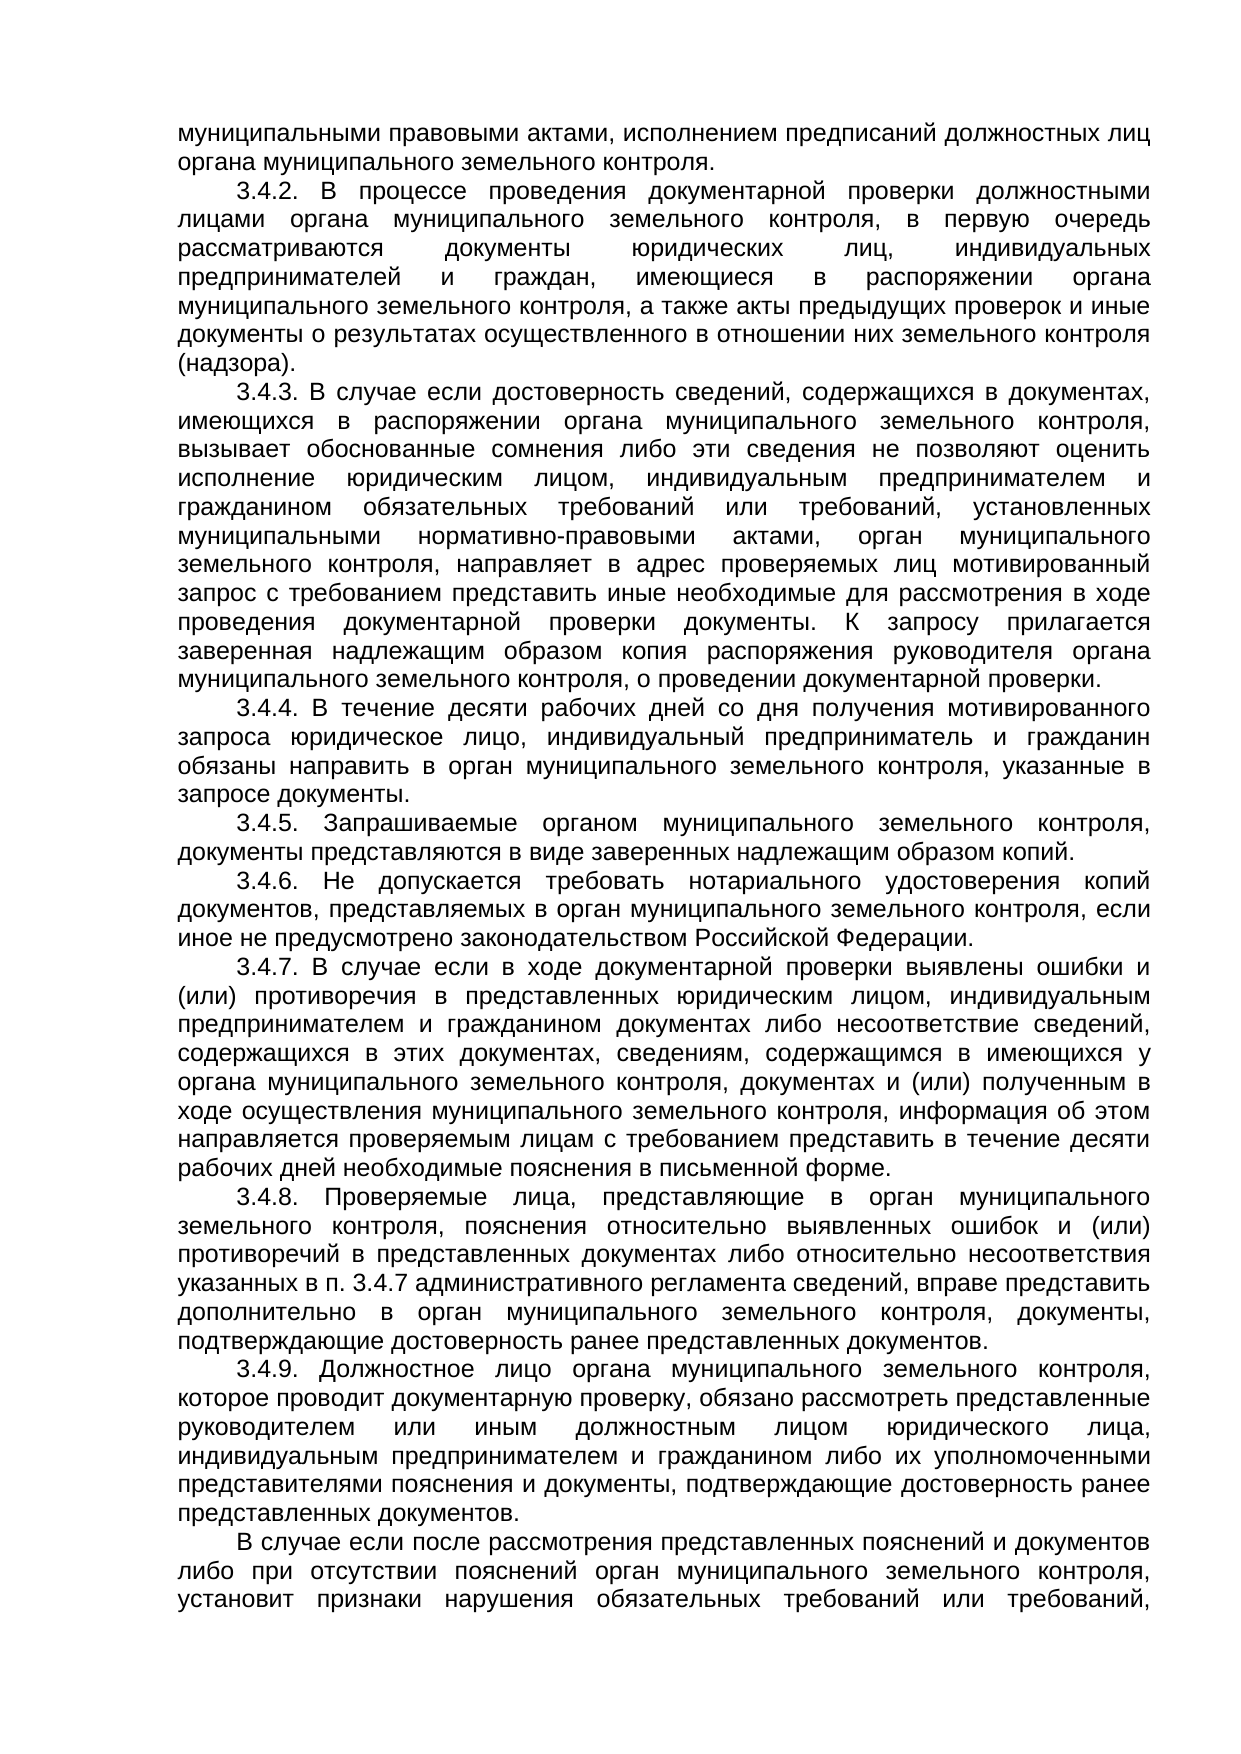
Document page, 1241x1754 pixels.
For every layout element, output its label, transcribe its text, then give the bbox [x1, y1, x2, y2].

text 3.4.2. В процессе проведения документарной проверки должностными лицами органа муниципального земельного контроля, в первую очередь рассматриваются документы юридических лиц, индивидуальных предпринимателей и граждан, имеющиеся в распоряжении органа муниципального земельного контроля, а также акты предыдущих проверок и иные документы о результатах осуществленного в отношении них земельного контроля (надзора). [177, 176, 1152, 377]
text 3.4.8. Проверяемые лица, представляющие в орган муниципального земельного контроля, пояснения относительно выявленных ошибок и (или) противоречий в представленных документах либо относительно несоответствия указанных в п. 3.4.7 административного регламента сведений, вправе представить дополнительно в орган муниципального земельного контроля, документы, подтверждающие достоверность ранее представленных документов. [177, 1182, 1152, 1354]
text 3.4.4. В течение десяти рабочих дней со дня получения мотивированного запроса юридическое лицо, индивидуальный предприниматель и гражданин обязаны направить в орган муниципального земельного контроля, указанные в запросе документы. [177, 693, 1152, 808]
text 3.4.7. В случае если в ходе документарной проверки выявлены ошибки и (или) противоречия в представленных юридическим лицом, индивидуальным предпринимателем и гражданином документах либо несоответствие сведений, содержащихся в этих документах, сведениям, содержащимся в имеющихся у органа муниципального земельного контроля, документах и (или) полученным в ходе осуществления муниципального земельного контроля, информация об этом направляется проверяемым лицам с требованием представить в течение десяти рабочих дней необходимые пояснения в письменной форме. [177, 952, 1152, 1182]
text 3.4.6. Не допускается требовать нотариального удостоверения копий документов, представляемых в орган муниципального земельного контроля, если иное не предусмотрено законодательством Российской Федерации. [177, 866, 1152, 952]
text 3.4.3. В случае если достоверность сведений, содержащихся в документах, имеющихся в распоряжении органа муниципального земельного контроля, вызывает обоснованные сомнения либо эти сведения не позволяют оценить исполнение юридическим лицом, индивидуальным предпринимателем и гражданином обязательных требований или требований, установленных муниципальными нормативно-правовыми актами, орган муниципального земельного контроля, направляет в адрес проверяемых лиц мотивированный запрос с требованием представить иные необходимые для рассмотрения в ходе проведения документарной проверки документы. К запросу прилагается заверенная надлежащим образом копия распоряжения руководителя органа муниципального земельного контроля, о проведении документарной проверки. [177, 377, 1152, 693]
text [177, 1527, 1152, 1613]
text 3.4.9. Должностное лицо органа муниципального земельного контроля, которое проводит документарную проверку, обязано рассмотреть представленные руководителем или иным должностным лицом юридического лица, индивидуальным предпринимателем и гражданином либо их уполномоченными представителями пояснения и документы, подтверждающие достоверность ранее представленных документов. [177, 1354, 1152, 1527]
text 3.4.5. Запрашиваемые органом муниципального земельного контроля, документы представляются в виде заверенных надлежащим образом копий. [177, 808, 1152, 866]
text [177, 118, 1152, 176]
